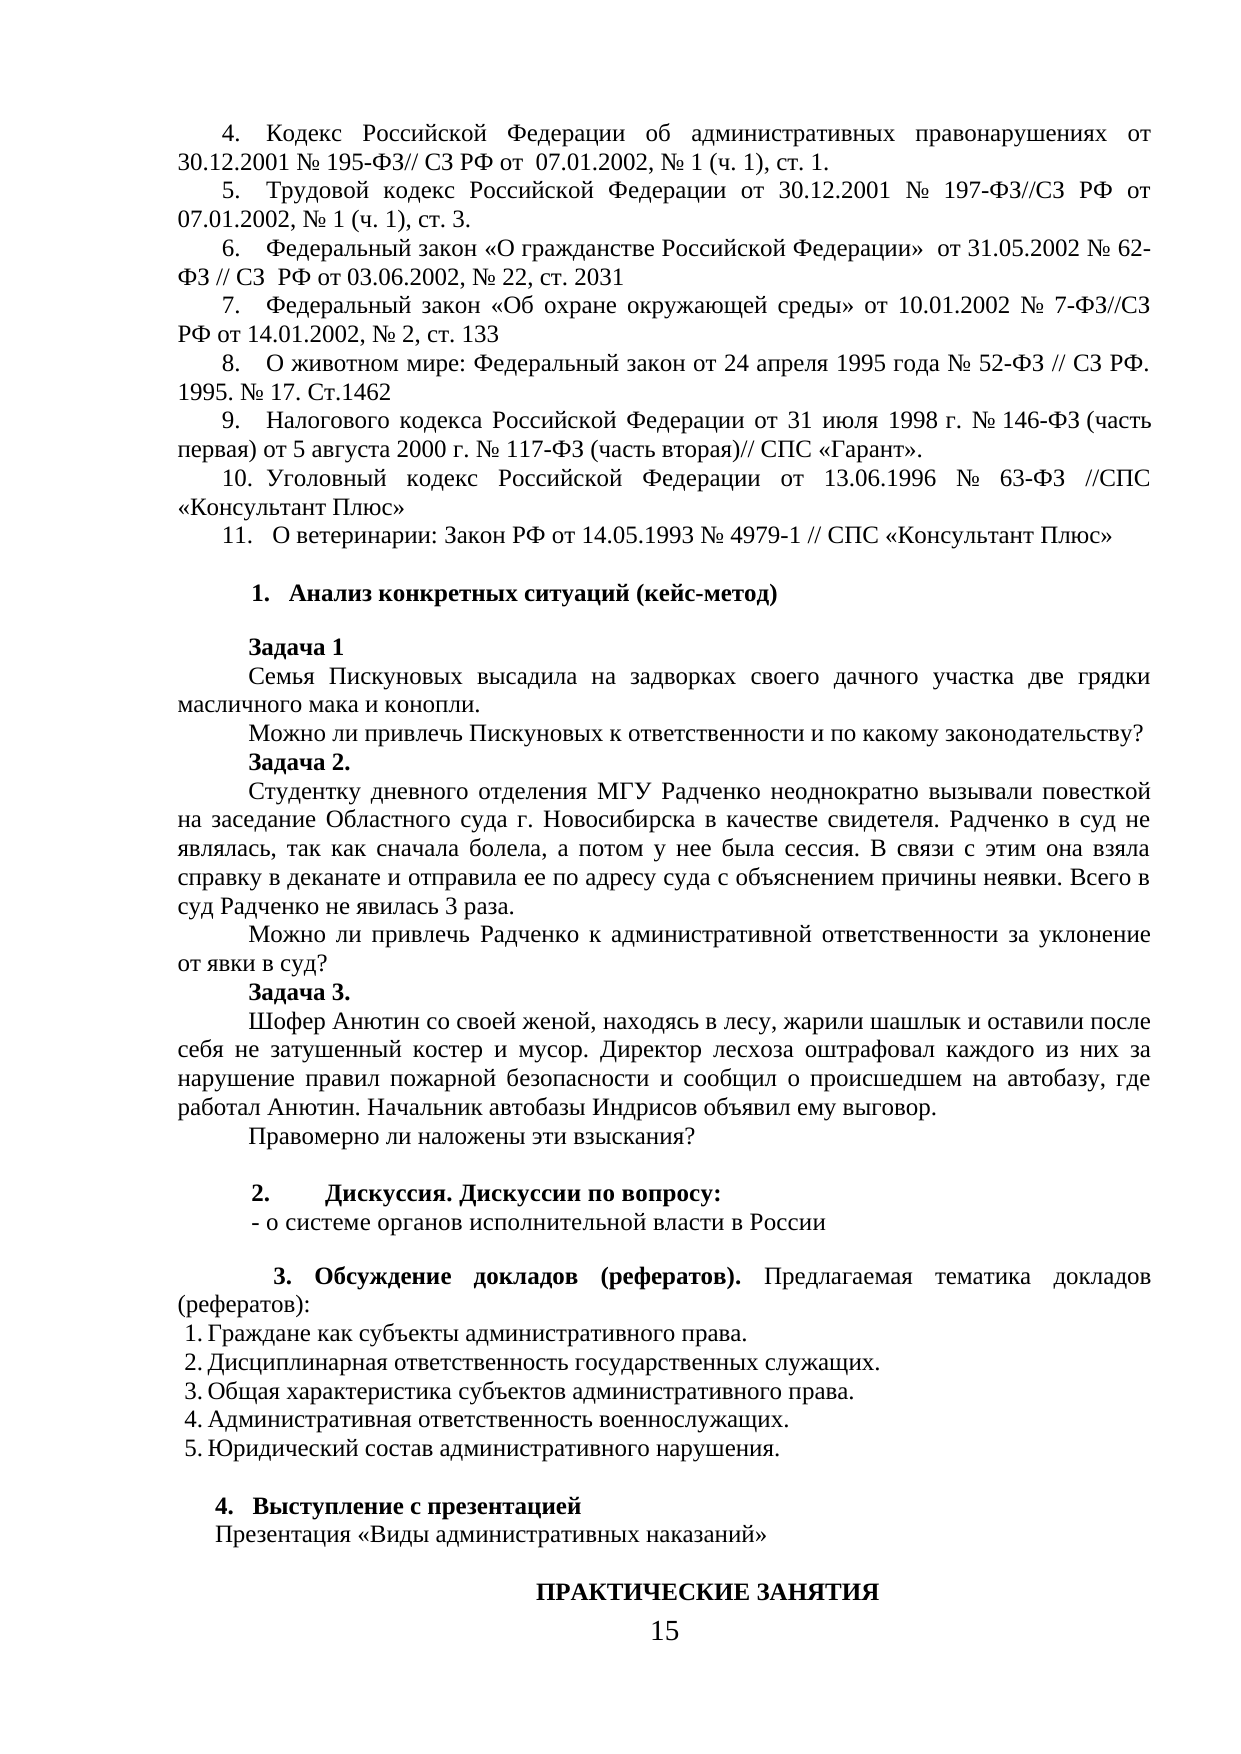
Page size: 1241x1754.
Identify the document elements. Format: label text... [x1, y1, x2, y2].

list Кодекс Российской Федерации об административных правонарушениях от 30.12.2001 № 195-ФЗ// СЗ РФ от 07.01.2002, № 1 (ч. 1), ст. 1. [177, 118, 1152, 176]
text Студентку дневного отделения МГУ Радченко неоднократно вызывали повесткой на заседание Областного суда г. Новосибирска в качестве свидетеля. Радченко в суд не являлась, так как сначала болела, а потом у нее была сессия. В связи с этим она взяла справку в деканате и отправила ее по адресу суда с объяснением причины неявки. Всего в суд Радченко не явилась 3 раза. [177, 776, 1152, 919]
list Административная ответственность военнослужащих. [177, 1404, 1152, 1433]
list - о системе органов исполнительной власти в России [177, 1207, 1152, 1236]
list Федеральный закон «Об охране окружающей среды» от 10.01.2002 № 7-ФЗ//СЗ РФ от 14.01.2002, № 2, ст. 133 [177, 291, 1152, 348]
text Можно ли привлечь Пискуновых к ответственности и по какому законодательству? [177, 718, 1152, 747]
list Граждане как субъекты административного права. [177, 1318, 1152, 1347]
text 3. Обсуждение докладов (рефератов). Предлагаемая тематика докладов (рефератов): [177, 1261, 1152, 1318]
text Семья Пискуновых высадила на задворках своего дачного участка две грядки масличного мака и конопли. [177, 661, 1152, 718]
list Дисциплинарная ответственность государственных служащих. [177, 1347, 1152, 1376]
text Можно ли привлечь Радченко к административной ответственности за уклонение от явки в суд? [177, 919, 1152, 977]
text Задача 1 [177, 632, 1152, 661]
list Выступление с презентацией [215, 1491, 1152, 1519]
list Уголовный кодекс Российской Федерации от 13.06.1996 № 63-ФЗ //СПС «Консультант Плюс» [177, 463, 1152, 521]
text ПРАКТИЧЕСКИЕ ЗАНЯТИЯ [177, 1577, 1152, 1606]
list О животном мире: Федеральный закон от 24 апреля 1995 года № 52-ФЗ // СЗ РФ. 1995. № 17. Ст.1462 [177, 348, 1152, 406]
text Презентация «Виды административных наказаний» [215, 1519, 1152, 1548]
list О ветеринарии: Закон РФ от 14.05.1993 № 4979-1 // СПС «Консультант Плюс» [177, 521, 1152, 549]
text Задача 2. [177, 747, 1152, 776]
list Трудовой кодекс Российской Федерации от 30.12.2001 № 197-ФЗ//СЗ РФ от 07.01.2002, № 1 (ч. 1), ст. 3. [177, 176, 1152, 233]
list Юридический состав административного нарушения. [177, 1433, 1152, 1462]
list Общая характеристика субъектов административного права. [177, 1376, 1152, 1404]
text Задача 3. [177, 977, 1152, 1006]
text Правомерно ли наложены эти взыскания? [177, 1121, 1152, 1149]
text Шофер Анютин со своей женой, находясь в лесу, жарили шашлык и оставили после себя не затушенный костер и мусор. Директор лесхоза оштрафовал каждого из них за нарушение правил пожарной безопасности и сообщил о происшедшем на автобазу, где работал Анютин. Начальник автобазы Индрисов объявил ему выговор. [177, 1006, 1152, 1121]
list Федеральный закон «О гражданстве Российской Федерации» от 31.05.2002 № 62-ФЗ // СЗ РФ от 03.06.2002, № 22, ст. 2031 [177, 233, 1152, 291]
list Анализ конкретных ситуаций (кейс-метод) [251, 578, 1152, 607]
list Налогового кодекса Российской Федерации от 31 июля 1998 г. № 146-ФЗ (часть первая) от 5 августа 2000 г. № 117-ФЗ (часть вторая)// СПС «Гарант». [923, 406, 1152, 463]
list Дискуссия. Дискуссии по вопросу: [177, 1178, 1152, 1207]
